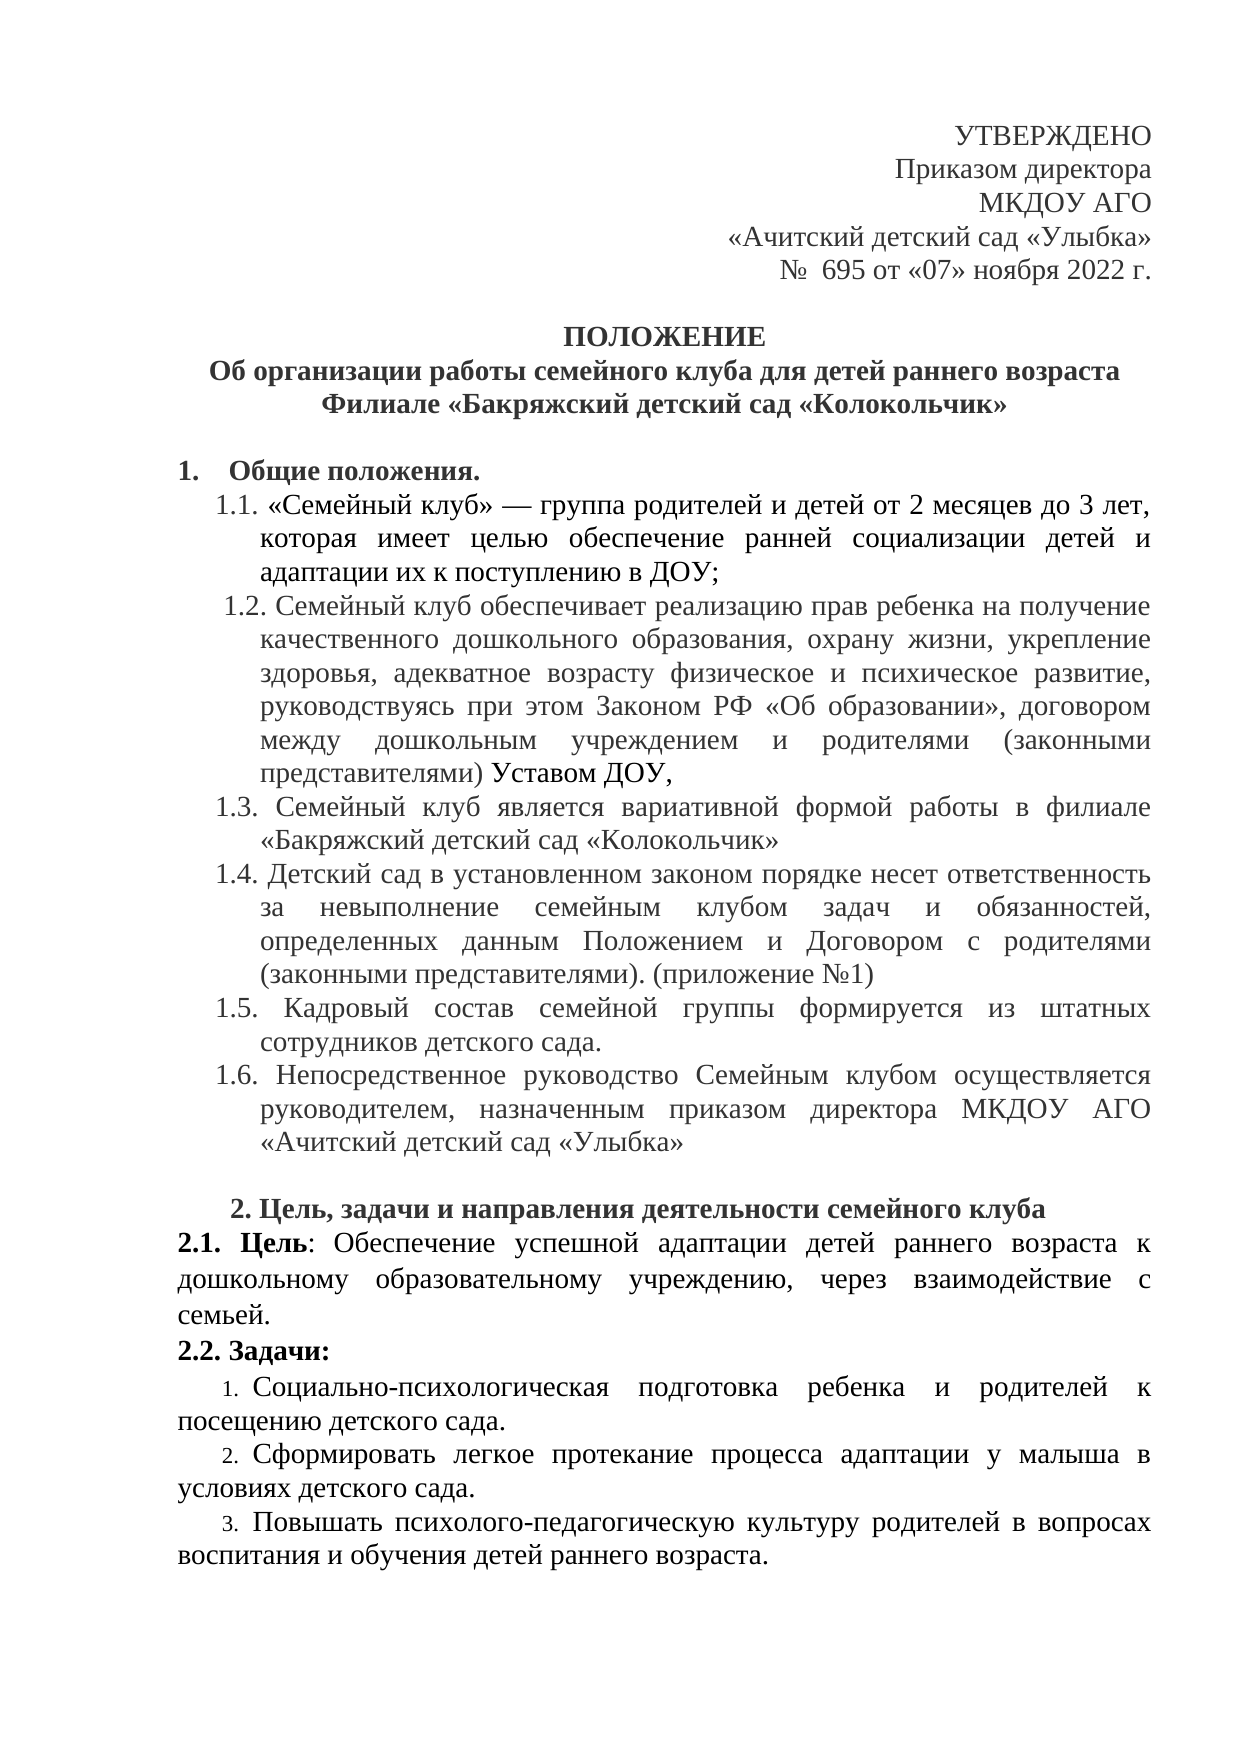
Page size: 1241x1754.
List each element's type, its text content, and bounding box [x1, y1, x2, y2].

text 1.2. Семейный клуб обеспечивает реализацию прав ребенка на получение качественного дошкольного образования, охрану жизни, укрепление здоровья, адекватное возрасту физическое и психическое развитие, руководствуясь при этом Законом РФ «Об образовании», договором между дошкольным учреждением и родителями (законными представителями) Уставом ДОУ, [215, 588, 1152, 789]
text 1.4. Детский сад в установленном законом порядке несет ответственность за невыполнение семейным клубом задач и обязанностей, определенных данным Положением и Договором с родителями (законными представителями). (приложение №1) [215, 856, 1152, 990]
text 2. Цель, задачи и направления деятельности семейного клуба [222, 1191, 1152, 1225]
text 1.5. Кадровый состав семейной группы формируется из штатных сотрудников детского сада. [215, 990, 1152, 1057]
text 1. Общие положения. [177, 453, 1152, 487]
text Об организации работы семейного клуба для детей раннего возраста [177, 353, 1152, 386]
text 2.2. Задачи: [177, 1333, 1152, 1367]
text 1.1. «Семейный клуб» — группа родителей и детей от 2 месяцев до 3 лет, которая имеет целью обеспечение ранней социализации детей и адаптации их к поступлению в ДОУ; [215, 487, 1152, 588]
text ПОЛОЖЕНИЕ [177, 319, 1152, 353]
list Сформировать легкое протекание процесса адаптации у малыша в условиях детского сада. [177, 1437, 1152, 1504]
text Филиале «Бакряжский детский сад «Колокольчик» [177, 386, 1152, 420]
text «Ачитский детский сад «Улыбка» [177, 219, 1152, 252]
text 2.1. Цель: Обеспечение успешной адаптации детей раннего возраста к дошкольному образовательному учреждению, через взаимодействие с семьей. [177, 1225, 1152, 1331]
text 1.6. Непосредственное руководство Семейным клубом осуществляется руководителем, назначенным приказом директора МКДОУ АГО «Ачитский детский сад «Улыбка» [215, 1057, 1152, 1158]
text № 695 от «07» ноября 2022 г. [177, 252, 1152, 286]
list Социально-психологическая подготовка ребенка и родителей к посещению детского сада. [177, 1369, 1152, 1437]
text 1.3. Семейный клуб является вариативной формой работы в филиале «Бакряжский детский сад «Колокольчик» [215, 789, 1152, 856]
text УТВЕРЖДЕНО [177, 118, 1152, 152]
text Приказом директора [177, 152, 1152, 185]
text МКДОУ АГО [177, 185, 1152, 219]
list Повышать психолого-педагогическую культуру родителей в вопросах воспитания и обучения детей раннего возраста. [177, 1504, 1152, 1571]
